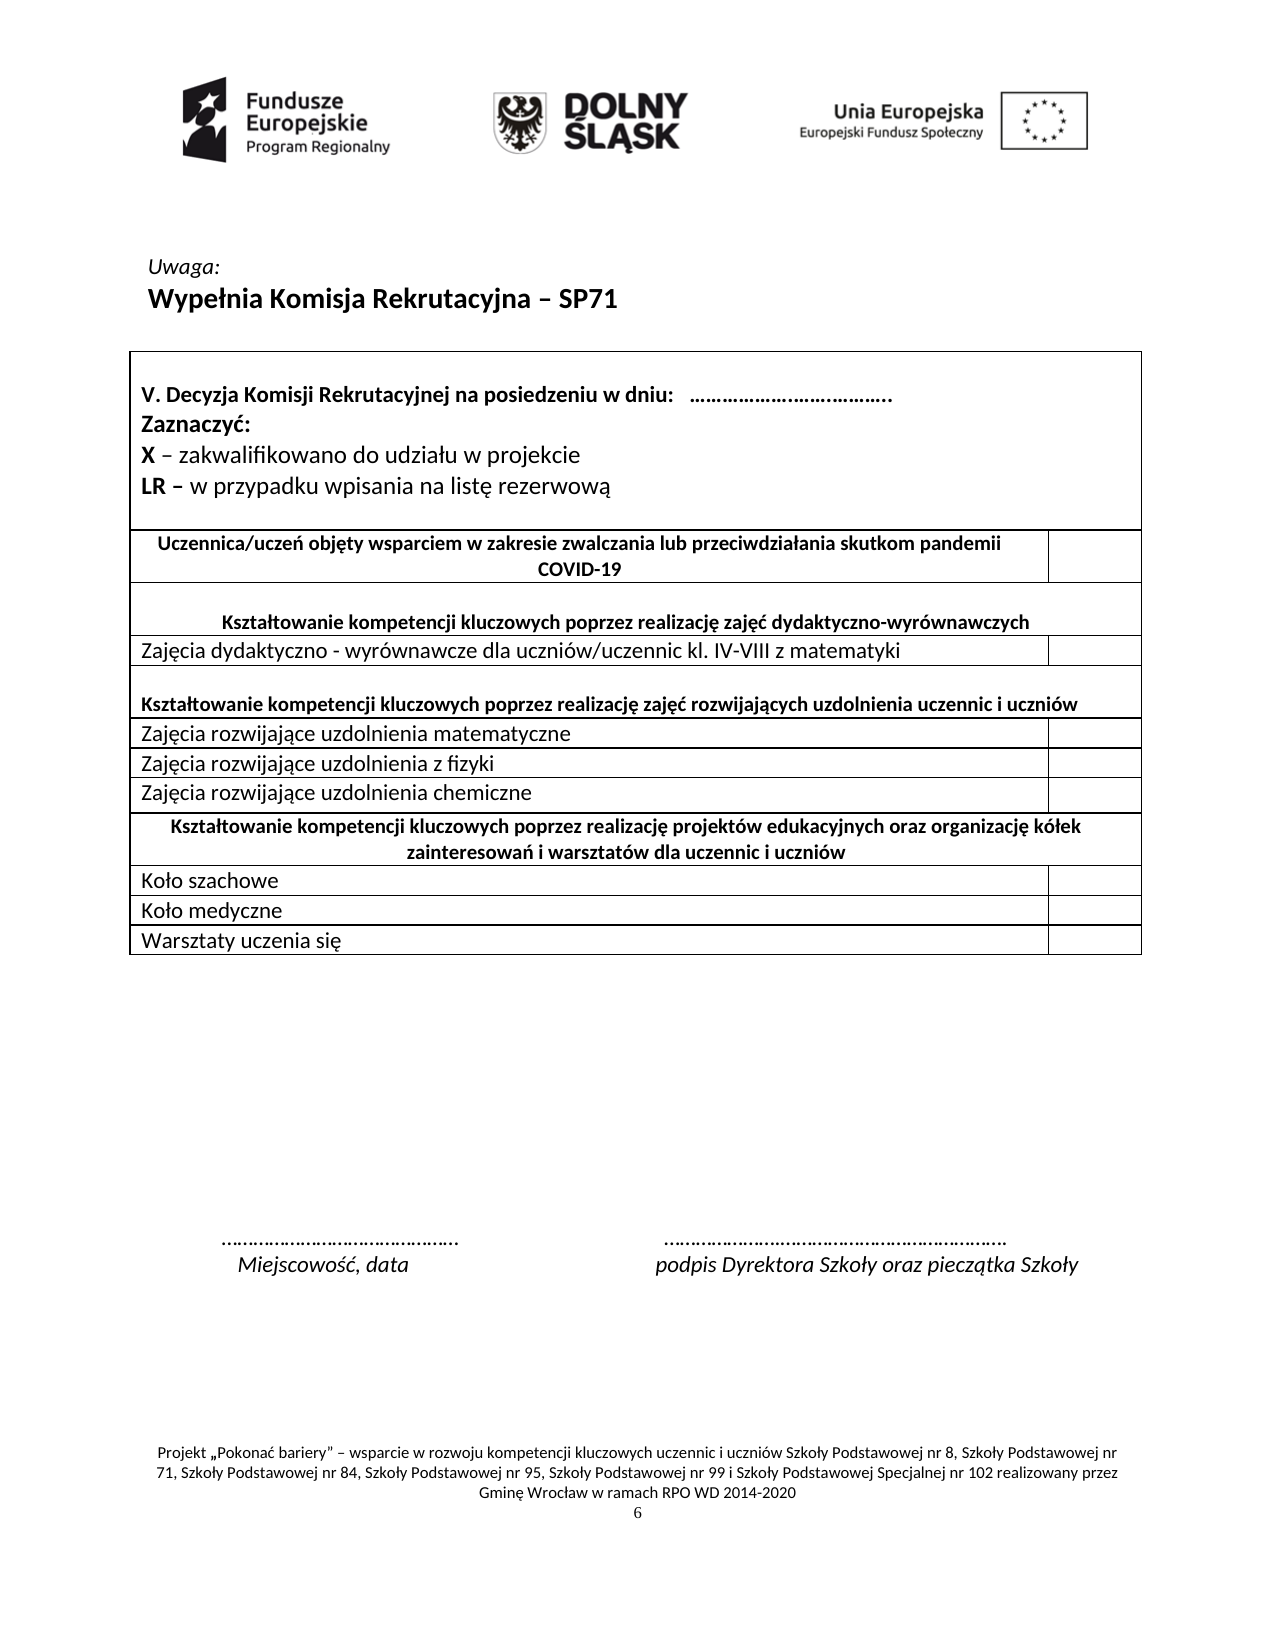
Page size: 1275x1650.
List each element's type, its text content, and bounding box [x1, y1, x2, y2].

table_cell [1049, 866, 1141, 894]
table_cell Zajęcia dydaktyczno - wyrównawcze dla uczniów/uczennic kl. IV-VIII z matematyki [131, 636, 1048, 664]
table_cell Zajęcia rozwijające uzdolnienia z fizyki [131, 749, 1048, 777]
table_cell Kształtowanie kompetencji kluczowych poprzez realizację zajęć dydaktyczno-wyrównawczych [131, 583, 1141, 635]
table_cell [1049, 749, 1141, 777]
table_cell Koło medyczne [131, 896, 1048, 924]
table_cell [1049, 926, 1141, 954]
table_cell Kształtowanie kompetencji kluczowych poprzez realizację projektów edukacyjnych oraz organizację kółek zainteresowań i warsztatów dla uczennic i uczniów [131, 814, 1141, 865]
text Wypełnia Komisja Rekrutacyjna – SP71 [148, 280, 1127, 316]
table_cell Uczennica/uczeń objęty wsparciem w zakresie zwalczania lub przeciwdziałania skutkom pandemii COVID-19 [131, 531, 1048, 582]
table_cell Koło szachowe [131, 866, 1048, 894]
table_cell [1049, 719, 1141, 747]
table_header V. Decyzja Komisji Rekrutacyjnej na posiedzeniu w dniu: ……………….…….……….. Zaznaczyć: X – zakwalifikowano do udziału w projekcie LR – w przypadku wpisania na listę rezerwową [131, 352, 1141, 529]
table_cell Zajęcia rozwijające uzdolnienia chemiczne [131, 778, 1048, 812]
table_cell [1049, 636, 1141, 664]
text Miejscowość, data podpis Dyrektora Szkoły oraz pieczątka Szkoły [237, 1251, 1127, 1279]
table_cell Kształtowanie kompetencji kluczowych poprzez realizację zajęć rozwijających uzdolnienia uczennic i uczniów [131, 666, 1141, 717]
table_cell [1049, 896, 1141, 924]
table_cell [1049, 778, 1141, 812]
table_cell Zajęcia rozwijające uzdolnienia matematyczne [131, 719, 1048, 747]
text Uwaga: [148, 252, 1127, 280]
picture [165, 73, 1110, 168]
table_cell Warsztaty uczenia się [131, 926, 1048, 954]
table_cell [1049, 531, 1141, 582]
text ……………………………………… ………………….……………………………………. [148, 1223, 1127, 1251]
